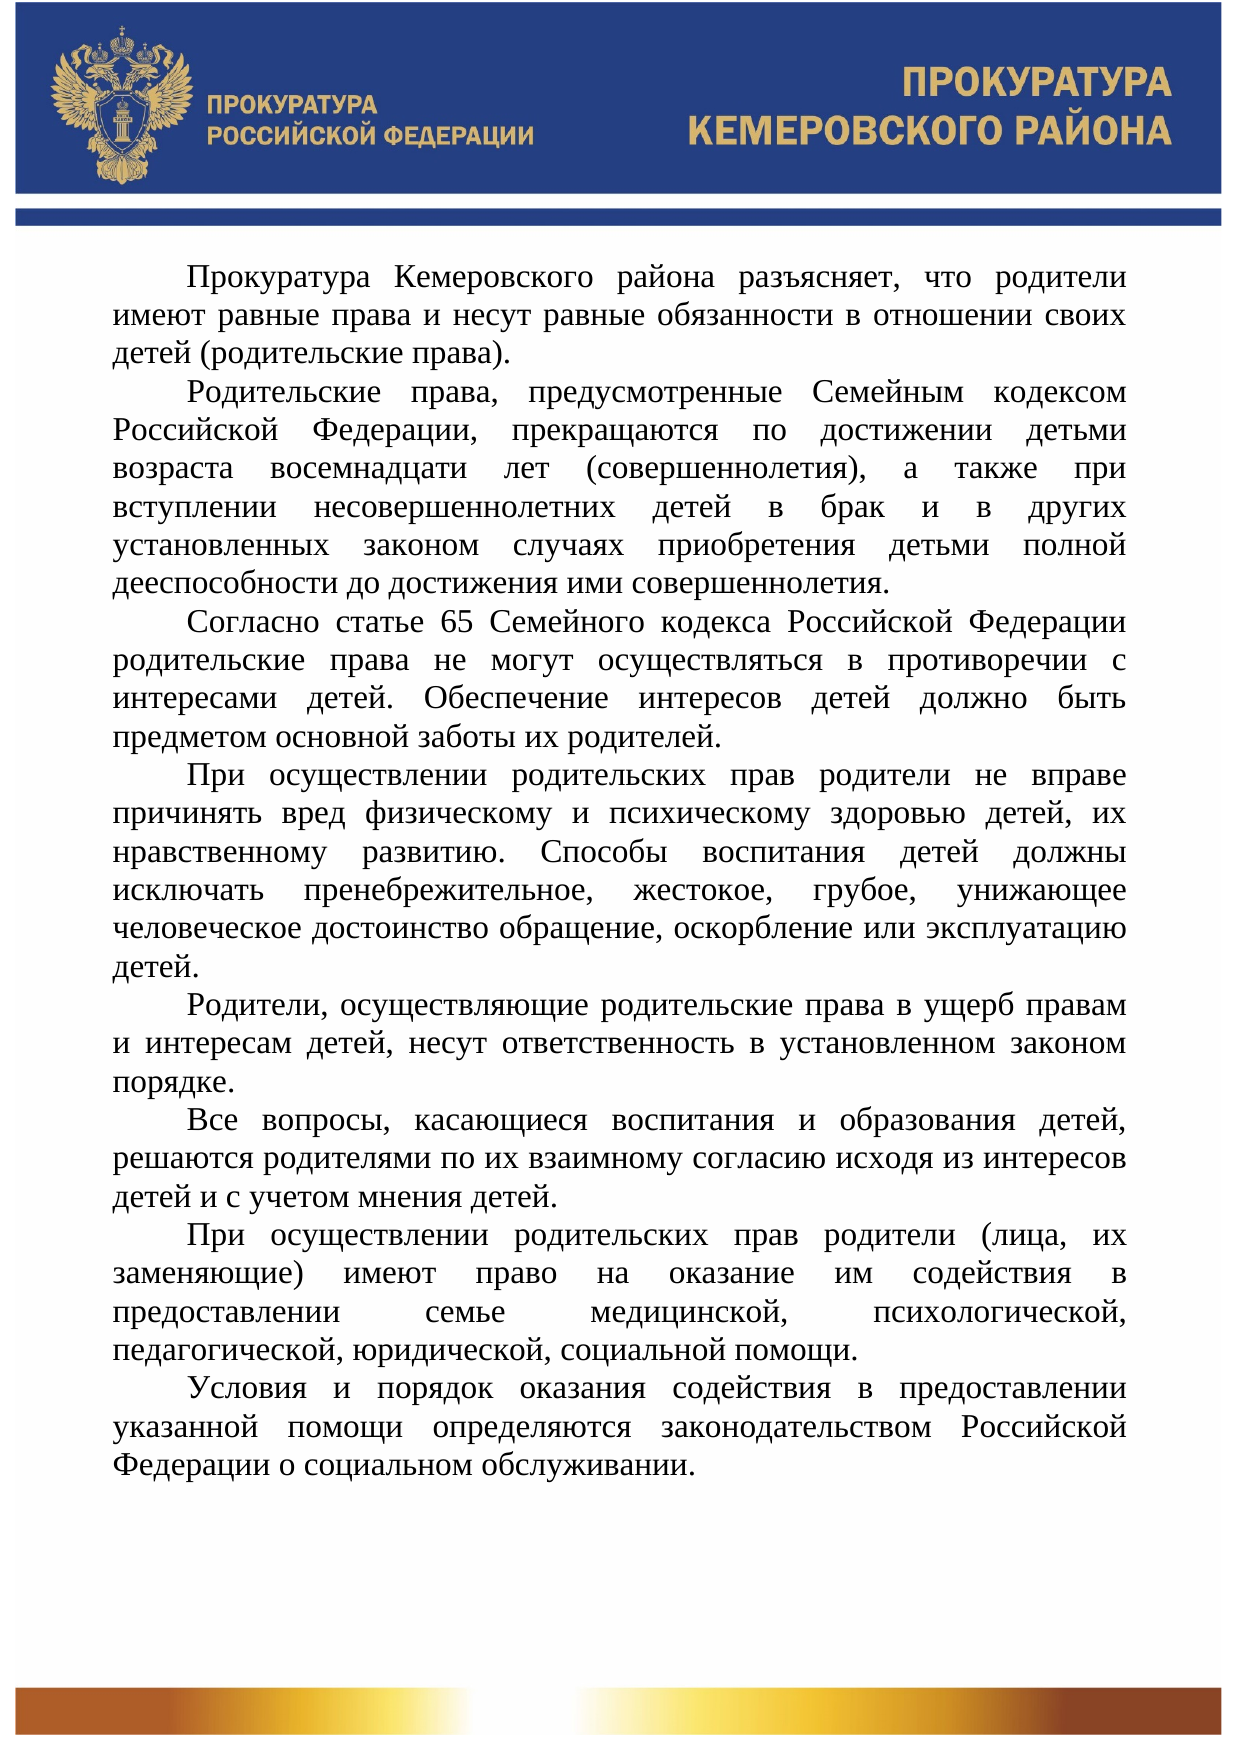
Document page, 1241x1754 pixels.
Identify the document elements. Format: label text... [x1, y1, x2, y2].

text Прокуратура Кемеровского района разъясняет, что родители имеют равные права и несут равные обязанности в отношении своих детей (родительские права). [112, 256, 1128, 371]
text Условия и порядок оказания содействия в предоставлении указанной помощи определяются законодательством Российской Федерации о социальном обслуживании. [112, 1368, 1128, 1483]
text Родители, осуществляющие родительские права в ущерб правам и интересам детей, несут ответственность в установленном законом порядке. [112, 984, 1128, 1099]
text Родительские права, предусмотренные Семейным кодексом Российской Федерации, прекращаются по достижении детьми возраста восемнадцати лет (совершеннолетия), а также при вступлении несовершеннолетних детей в брак и в других установленных законом случаях приобретения детьми полной дееспособности до достижения ими совершеннолетия. [112, 371, 1128, 601]
text При осуществлении родительских прав родители не вправе причинять вред физическому и психическому здоровью детей, их нравственному развитию. Способы воспитания детей должны исключать пренебрежительное, жестокое, грубое, унижающее человеческое достоинство обращение, оскорбление или эксплуатацию детей. [112, 754, 1128, 984]
text Все вопросы, касающиеся воспитания и образования детей, решаются родителями по их взаимному согласию исходя из интересов детей и с учетом мнения детей. [112, 1099, 1128, 1214]
picture [15, 2, 1222, 1735]
text Согласно статье 65 Семейного кодекса Российской Федерации родительские права не могут осуществляться в противоречии с интересами детей. Обеспечение интересов детей должно быть предметом основной заботы их родителей. [112, 601, 1128, 754]
text При осуществлении родительских прав родители (лица, их заменяющие) имеют право на оказание им содействия в предоставлении семье медицинской, психологической, педагогической, юридической, социальной помощи. [112, 1214, 1128, 1368]
